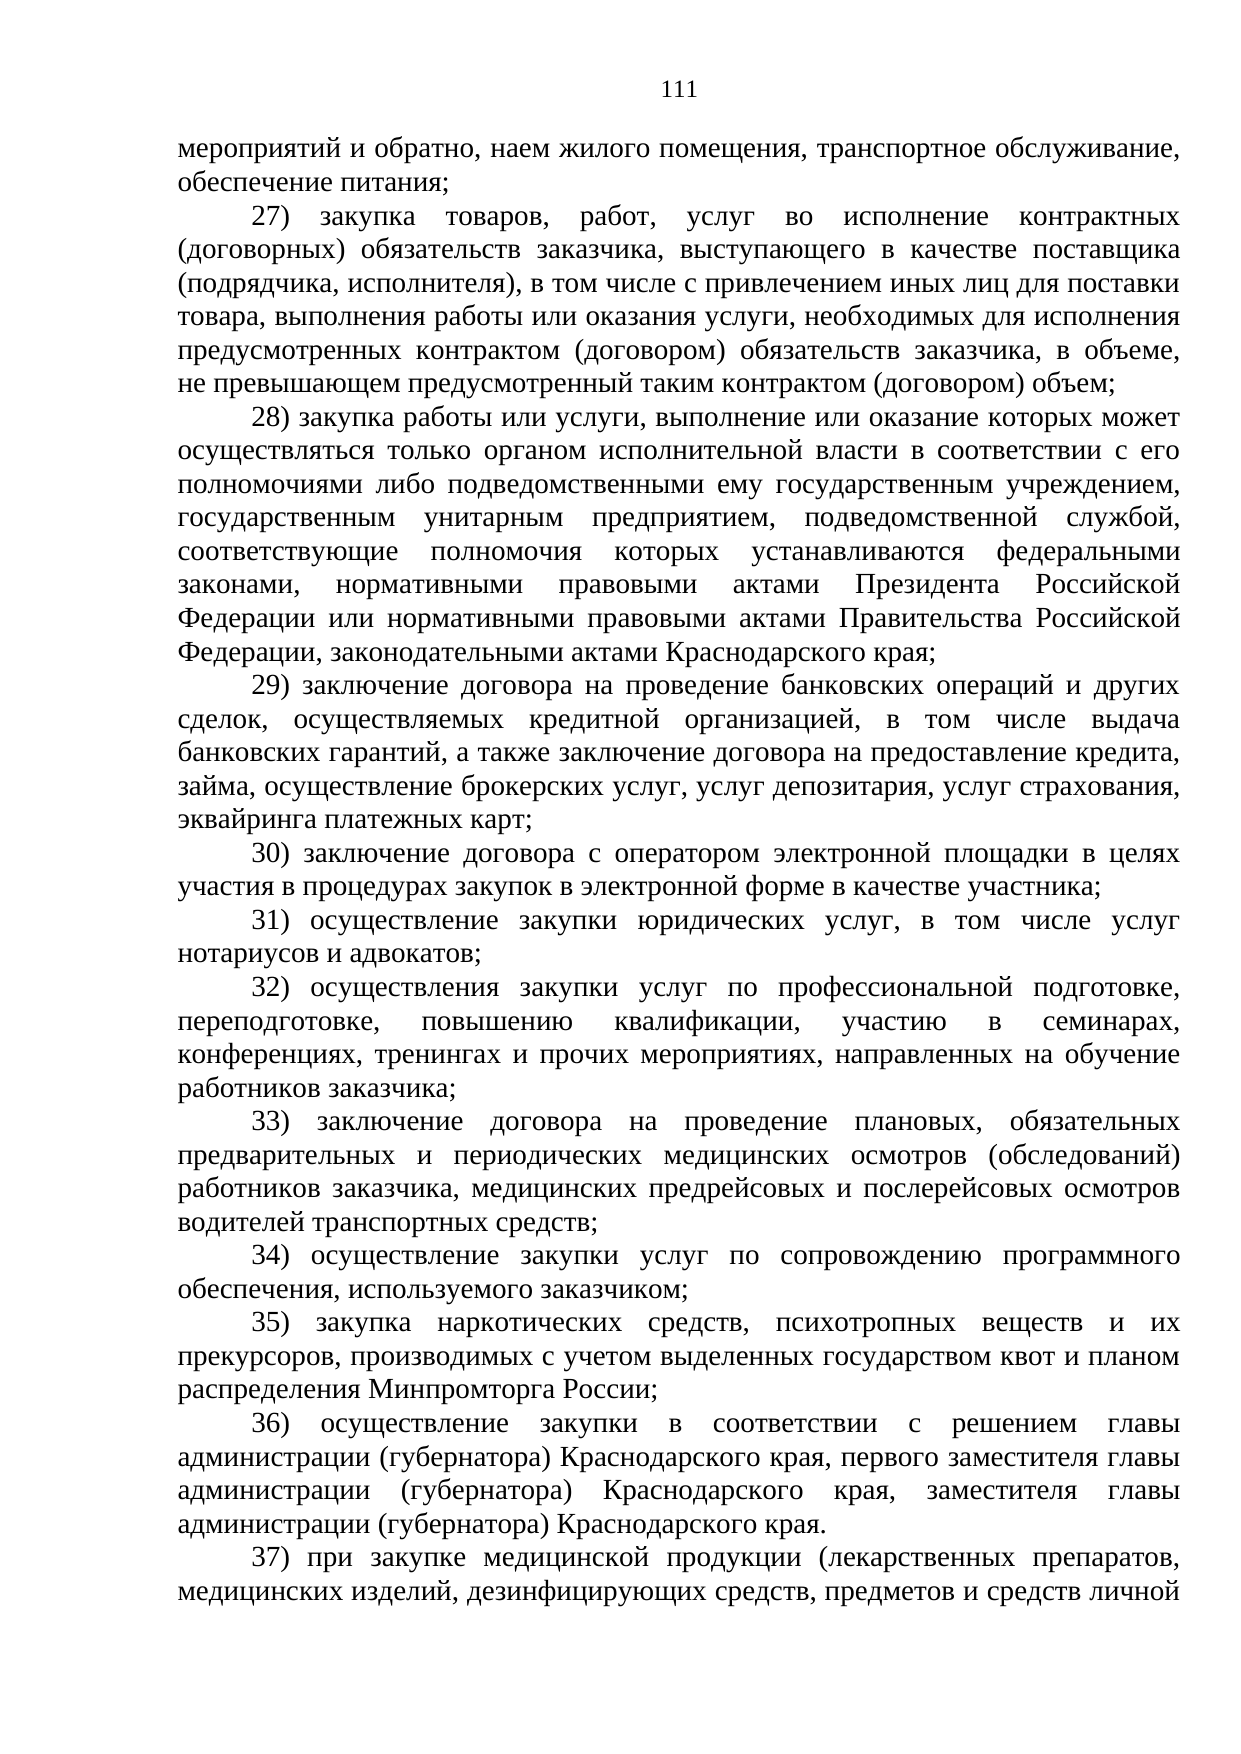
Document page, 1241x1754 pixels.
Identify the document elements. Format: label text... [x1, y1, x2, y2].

text 30) заключение договора с оператором электронной площадки в целях участия в процедурах закупок в электронной форме в качестве участника; [177, 835, 1181, 902]
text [177, 1539, 1181, 1606]
text 31) осуществление закупки юридических услуг, в том числе услуг нотариусов и адвокатов; [177, 902, 1181, 969]
text 28) закупка работы или услуги, выполнение или оказание которых может осуществляться только органом исполнительной власти в соответствии с его полномочиями либо подведомственными ему государственным учреждением, государственным унитарным предприятием, подведомственной службой, соответствующие полномочия которых устанавливаются федеральными законами, нормативными правовыми актами Президента Российской Федерации или нормативными правовыми актами Правительства Российской Федерации, законодательными актами Краснодарского края; [177, 399, 1181, 667]
text 36) осуществление закупки в соответствии с решением главы администрации (губернатора) Краснодарского края, первого заместителя главы администрации (губернатора) Краснодарского края, заместителя главы администрации (губернатора) Краснодарского края. [177, 1405, 1181, 1539]
text 27) закупка товаров, работ, услуг во исполнение контрактных (договорных) обязательств заказчика, выступающего в качестве поставщика (подрядчика, исполнителя), в том числе с привлечением иных лиц для поставки товара, выполнения работы или оказания услуги, необходимых для исполнения предусмотренных контрактом (договором) обязательств заказчика, в объеме, не превышающем предусмотренный таким контрактом (договором) объем; [177, 198, 1181, 399]
text 32) осуществления закупки услуг по профессиональной подготовке, переподготовке, повышению квалификации, участию в семинарах, конференциях, тренингах и прочих мероприятиях, направленных на обучение работников заказчика; [177, 969, 1181, 1103]
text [177, 131, 1181, 198]
text 33) заключение договора на проведение плановых, обязательных предварительных и периодических медицинских осмотров (обследований) работников заказчика, медицинских предрейсовых и послерейсовых осмотров водителей транспортных средств; [177, 1103, 1181, 1237]
text 35) закупка наркотических средств, психотропных веществ и их прекурсоров, производимых с учетом выделенных государством квот и планом распределения Минпромторга России; [177, 1304, 1181, 1405]
text 29) заключение договора на проведение банковских операций и других сделок, осуществляемых кредитной организацией, в том числе выдача банковских гарантий, а также заключение договора на предоставление кредита, займа, осуществление брокерских услуг, услуг депозитария, услуг страхования, эквайринга платежных карт; [177, 667, 1181, 835]
text 34) осуществление закупки услуг по сопровождению программного обеспечения, используемого заказчиком; [177, 1237, 1181, 1304]
